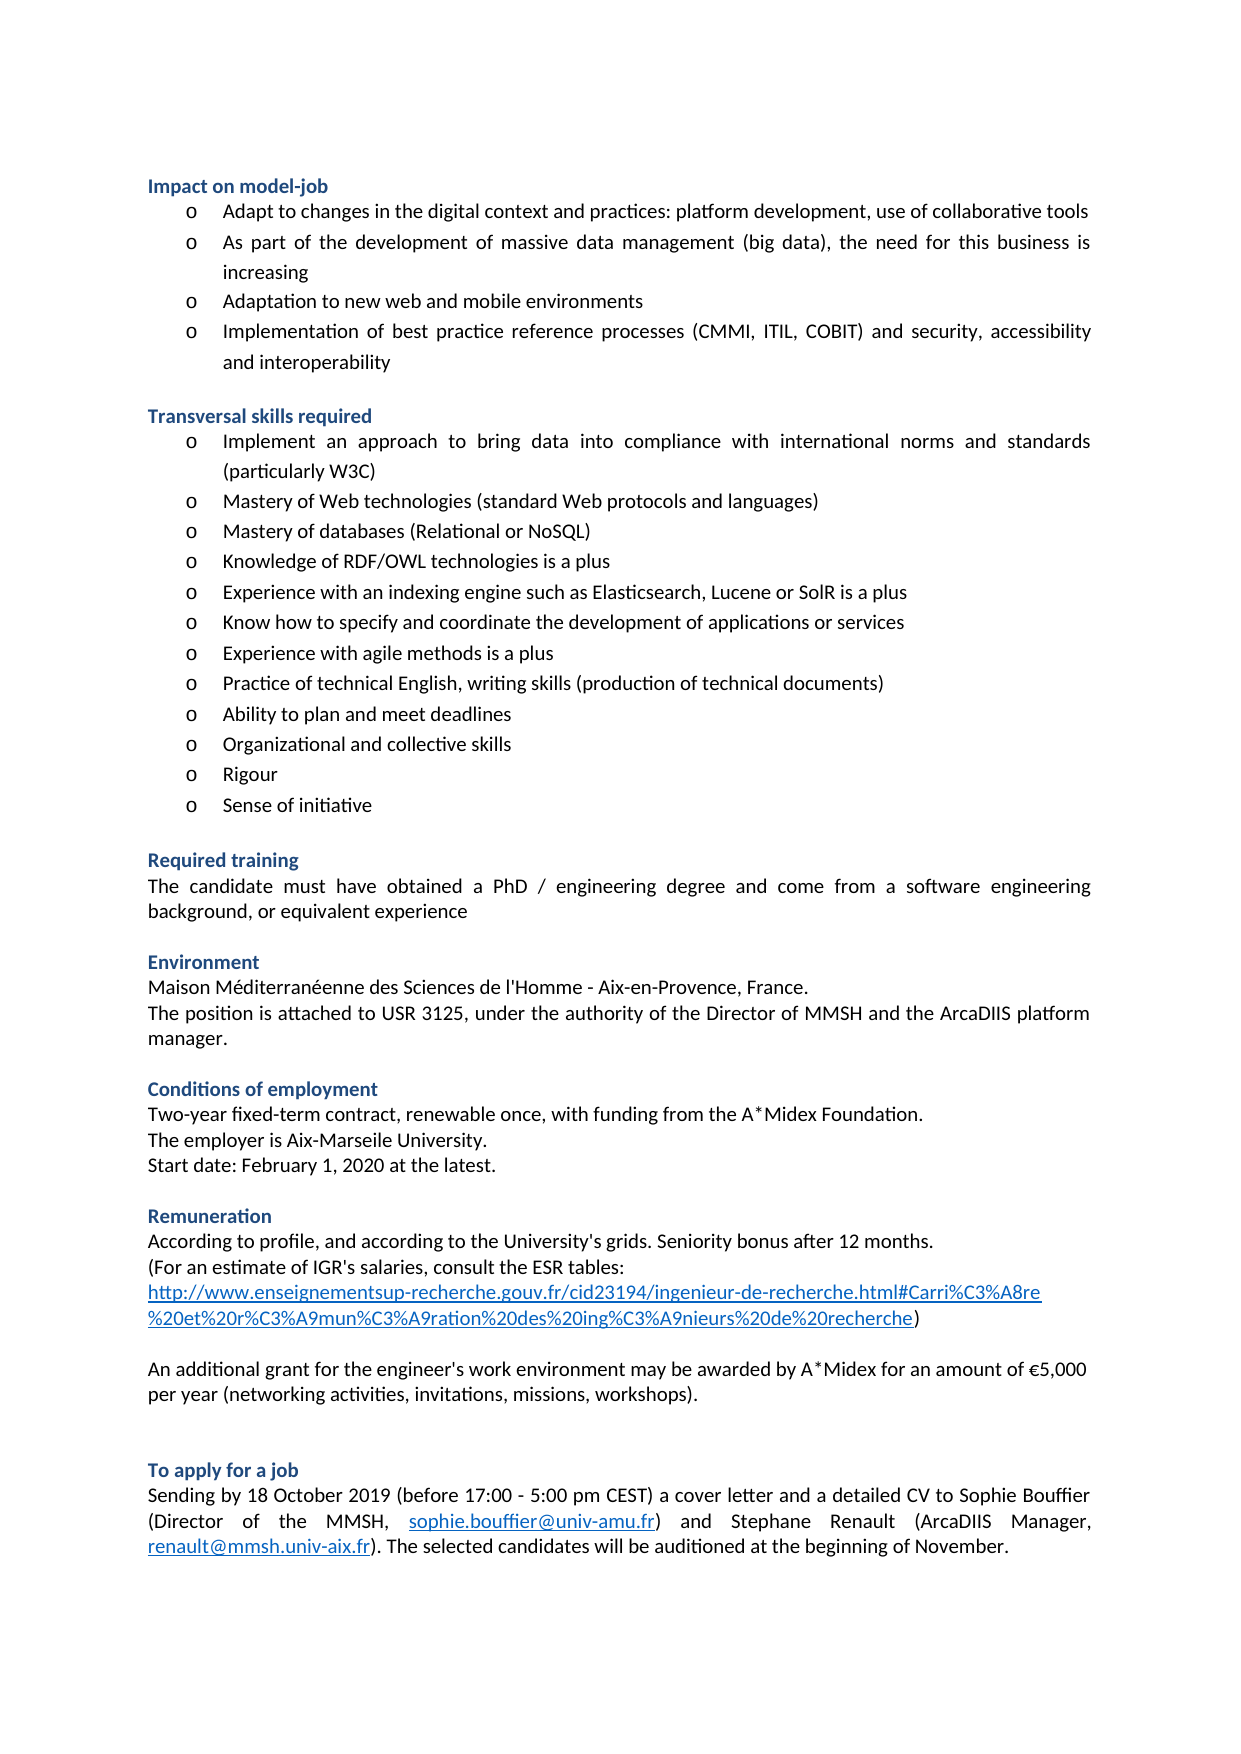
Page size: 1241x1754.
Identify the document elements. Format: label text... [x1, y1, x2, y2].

list Experience with an indexing engine such as Elasticsearch, Lucene or SolR is a plus [185, 579, 1093, 606]
list Adaptation to new web and mobile environments [185, 288, 1093, 315]
text Sending by 18 October 2019 (before 17:00 - 5:00 pm CEST) a cover letter and a detailed CV to Sophie Bouffier (Director of the MMSH, sophie.bouffier@univ-amu.fr) and Stephane Renault (ArcaDIIS Manager, renault@mmsh.univ-aix.fr). The selected candidates will be auditioned at the beginning of November. [148, 1482, 1093, 1559]
list Know how to specify and coordinate the development of applications or services [185, 609, 1093, 636]
text The position is attached to USR 3125, under the authority of the Director of MMSH and the ArcaDIIS platform manager. [148, 1000, 1093, 1051]
list Mastery of databases (Relational or NoSQL) [185, 518, 1093, 545]
list Experience with agile methods is a plus [185, 640, 1093, 666]
list Implement an approach to bring data into compliance with international norms and standards (particularly W3C) [185, 428, 1093, 484]
text Start date: February 1, 2020 at the latest. [148, 1152, 1093, 1178]
text An additional grant for the engineer's work environment may be awarded by A*Midex for an amount of €5,000 per year (networking activities, invitations, missions, workshops). [148, 1356, 1093, 1407]
list Knowledge of RDF/OWL technologies is a plus [185, 549, 1093, 575]
list As part of the development of massive data management (big data), the need for this business is increasing [185, 229, 1093, 284]
text Conditions of employment [148, 1076, 1093, 1102]
list Implementation of best practice reference processes (CMMI, ITIL, COBIT) and security, accessibility and interoperability [185, 319, 1093, 374]
list Adapt to changes in the digital context and practices: platform development, use of collaborative tools [185, 198, 1093, 225]
text To apply for a job [148, 1457, 1093, 1482]
text http://www.enseignementsup-recherche.gouv.fr/cid23194/ingenieur-de-recherche.html#Carri%C3%A8re%20et%20r%C3%A9mun%C3%A9ration%20des%20ing%C3%A9nieurs%20de%20recherche) [148, 1279, 1093, 1330]
text Remuneration [148, 1203, 1093, 1229]
text Impact on model-job [148, 173, 1093, 198]
text (For an estimate of IGR's salaries, consult the ESR tables: [148, 1254, 1093, 1279]
text The employer is Aix-Marseile University. [148, 1127, 1093, 1152]
text Required training [148, 847, 1093, 873]
list Ability to plan and meet deadlines [185, 701, 1093, 727]
list Organizational and collective skills [185, 731, 1093, 758]
text The candidate must have obtained a PhD / engineering degree and come from a software engineering background, or equivalent experience [148, 873, 1093, 924]
list Practice of technical English, writing skills (production of technical documents) [185, 670, 1093, 697]
list Mastery of Web technologies (standard Web protocols and languages) [185, 488, 1093, 514]
text Transversal skills required [148, 403, 1093, 428]
text Maison Méditerranéenne des Sciences de l'Homme - Aix-en-Provence, France. [148, 974, 1093, 1000]
text Two-year fixed-term contract, renewable once, with funding from the A*Midex Foundation. [148, 1102, 1093, 1127]
text Environment [148, 949, 1093, 974]
list Rigour [185, 762, 1093, 788]
list Sense of initiative [185, 792, 1093, 818]
text According to profile, and according to the University's grids. Seniority bonus after 12 months. [148, 1229, 1093, 1254]
